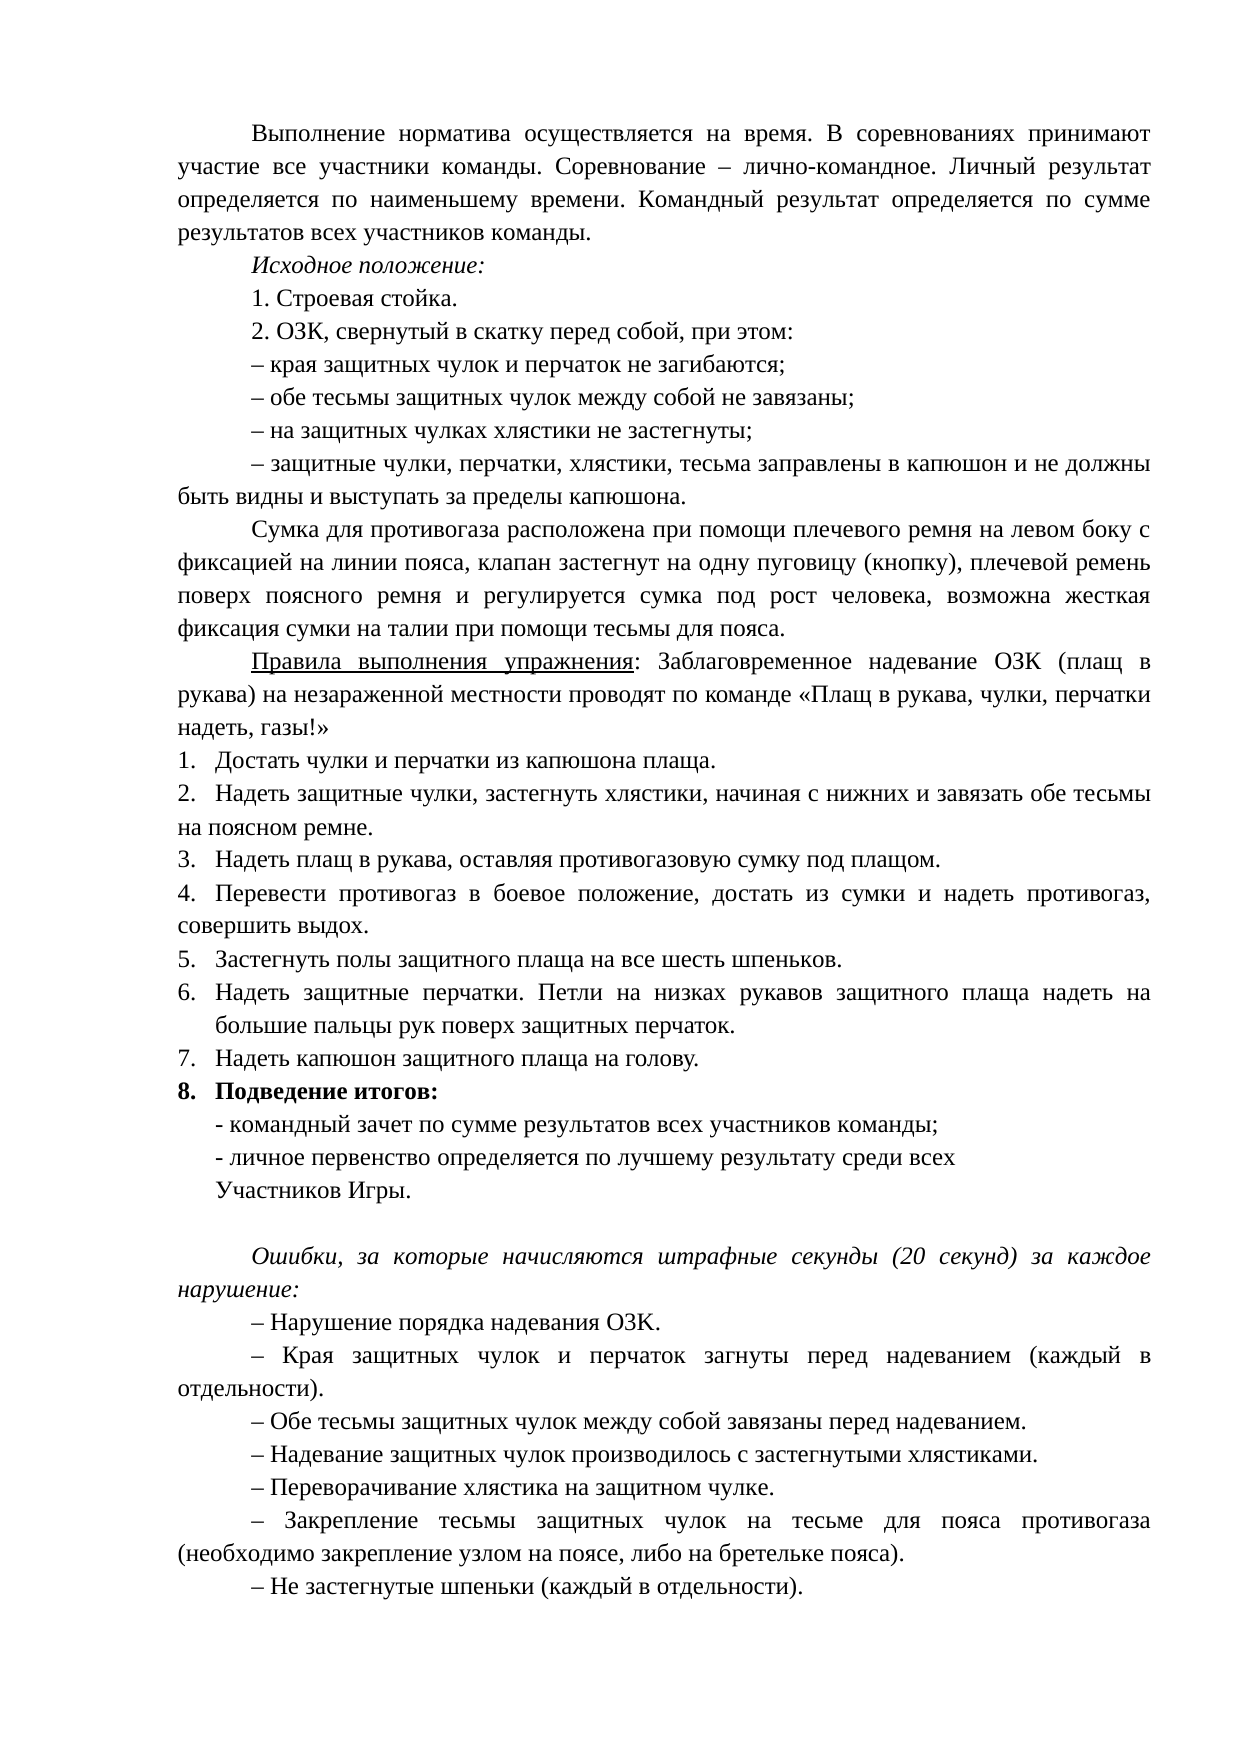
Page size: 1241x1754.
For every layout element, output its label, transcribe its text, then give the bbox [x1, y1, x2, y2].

text – защитные чулки, перчатки, хлястики, тесьма заправлены в капюшон и не должны быть видны и выступать за пределы капюшона. [177, 448, 1152, 510]
list Надеть защитные чулки, застегнуть хлястики, начиная с нижних и завязать обе тесьмы на поясном ремне. [177, 778, 1152, 840]
text – Закрепление тесьмы защитных чулок на тесьме для пояса противогаза (необходимо закрепление узлом на поясе, либо на бретельке пояса). [177, 1505, 1152, 1567]
text Исходное положение: [177, 250, 1152, 279]
text – Обе тесьмы защитных чулок между собой завязаны перед надеванием. [177, 1406, 1152, 1435]
list Подведение итогов: [177, 1076, 1152, 1104]
text – Переворачивание хлястика на защитном чулке. [177, 1472, 1152, 1501]
list Перевести противогаз в боевое положение, достать из сумки и надеть противогаз, совершить выдох. [177, 878, 1152, 939]
text – Нарушение порядка надевания O3K. [177, 1307, 1152, 1336]
text 2. ОЗК, свернутый в скатку перед собой, при этом: [177, 316, 1152, 345]
text Правила выполнения упражнения: Заблаговременное надевание ОЗК (плащ в рукава) на незараженной местности проводят по команде «Плащ в рукава, чулки, перчатки надеть, газы!» [177, 646, 1152, 741]
text – обе тесьмы защитных чулок между собой не завязаны; [177, 382, 1152, 411]
text Ошибки, за которые начисляются штрафные секунды (20 секунд) за каждое нарушение: [177, 1241, 1152, 1303]
text – края защитных чулок и перчаток не загибаются; [177, 349, 1152, 378]
text – Не застегнутые шпеньки (каждый в отдельности). [177, 1571, 1152, 1600]
list Достать чулки и перчатки из капюшона плаща. [177, 746, 1152, 774]
list Застегнуть полы защитного плаща на все шесть шпеньков. [177, 944, 1152, 972]
list Надеть плащ в рукава, оставляя противогазовую сумку под плащом. [177, 844, 1152, 873]
text – Края защитных чулок и перчаток загнуты перед надеванием (каждый в отдельности). [177, 1340, 1152, 1402]
list Надеть защитные перчатки. Петли на низках рукавов защитного плаща надеть на большие пальцы рук поверх защитных перчаток. [177, 977, 1152, 1038]
list Надеть капюшон защитного плаща на голову. [177, 1043, 1152, 1071]
text 1. Строевая стойка. [177, 283, 1152, 312]
text Сумка для противогаза расположена при помощи плечевого ремня на левом боку с фиксацией на линии пояса, клапан застегнут на одну пуговицу (кнопку), плечевой ремень поверх поясного ремня и регулируется сумка под рост человека, возможна жесткая фиксация сумки на талии при помощи тесьмы для пояса. [177, 514, 1152, 642]
text Выполнение норматива осуществляется на время. В соревнованиях принимают участие все участники команды. Соревнование – лично-командное. Личный результат определяется по наименьшему времени. Командный результат определяется по сумме результатов всех участников команды. [177, 118, 1152, 246]
text – на защитных чулках хлястики не застегнуты; [177, 415, 1152, 444]
list - командный зачет по сумме результатов всех участников команды; [215, 1109, 1152, 1137]
list - личное первенство определяется по лучшему результату среди всех [215, 1142, 1152, 1171]
text – Надевание защитных чулок производилось с застегнутыми хлястиками. [177, 1439, 1152, 1468]
list Участников Игры. [215, 1175, 1062, 1203]
